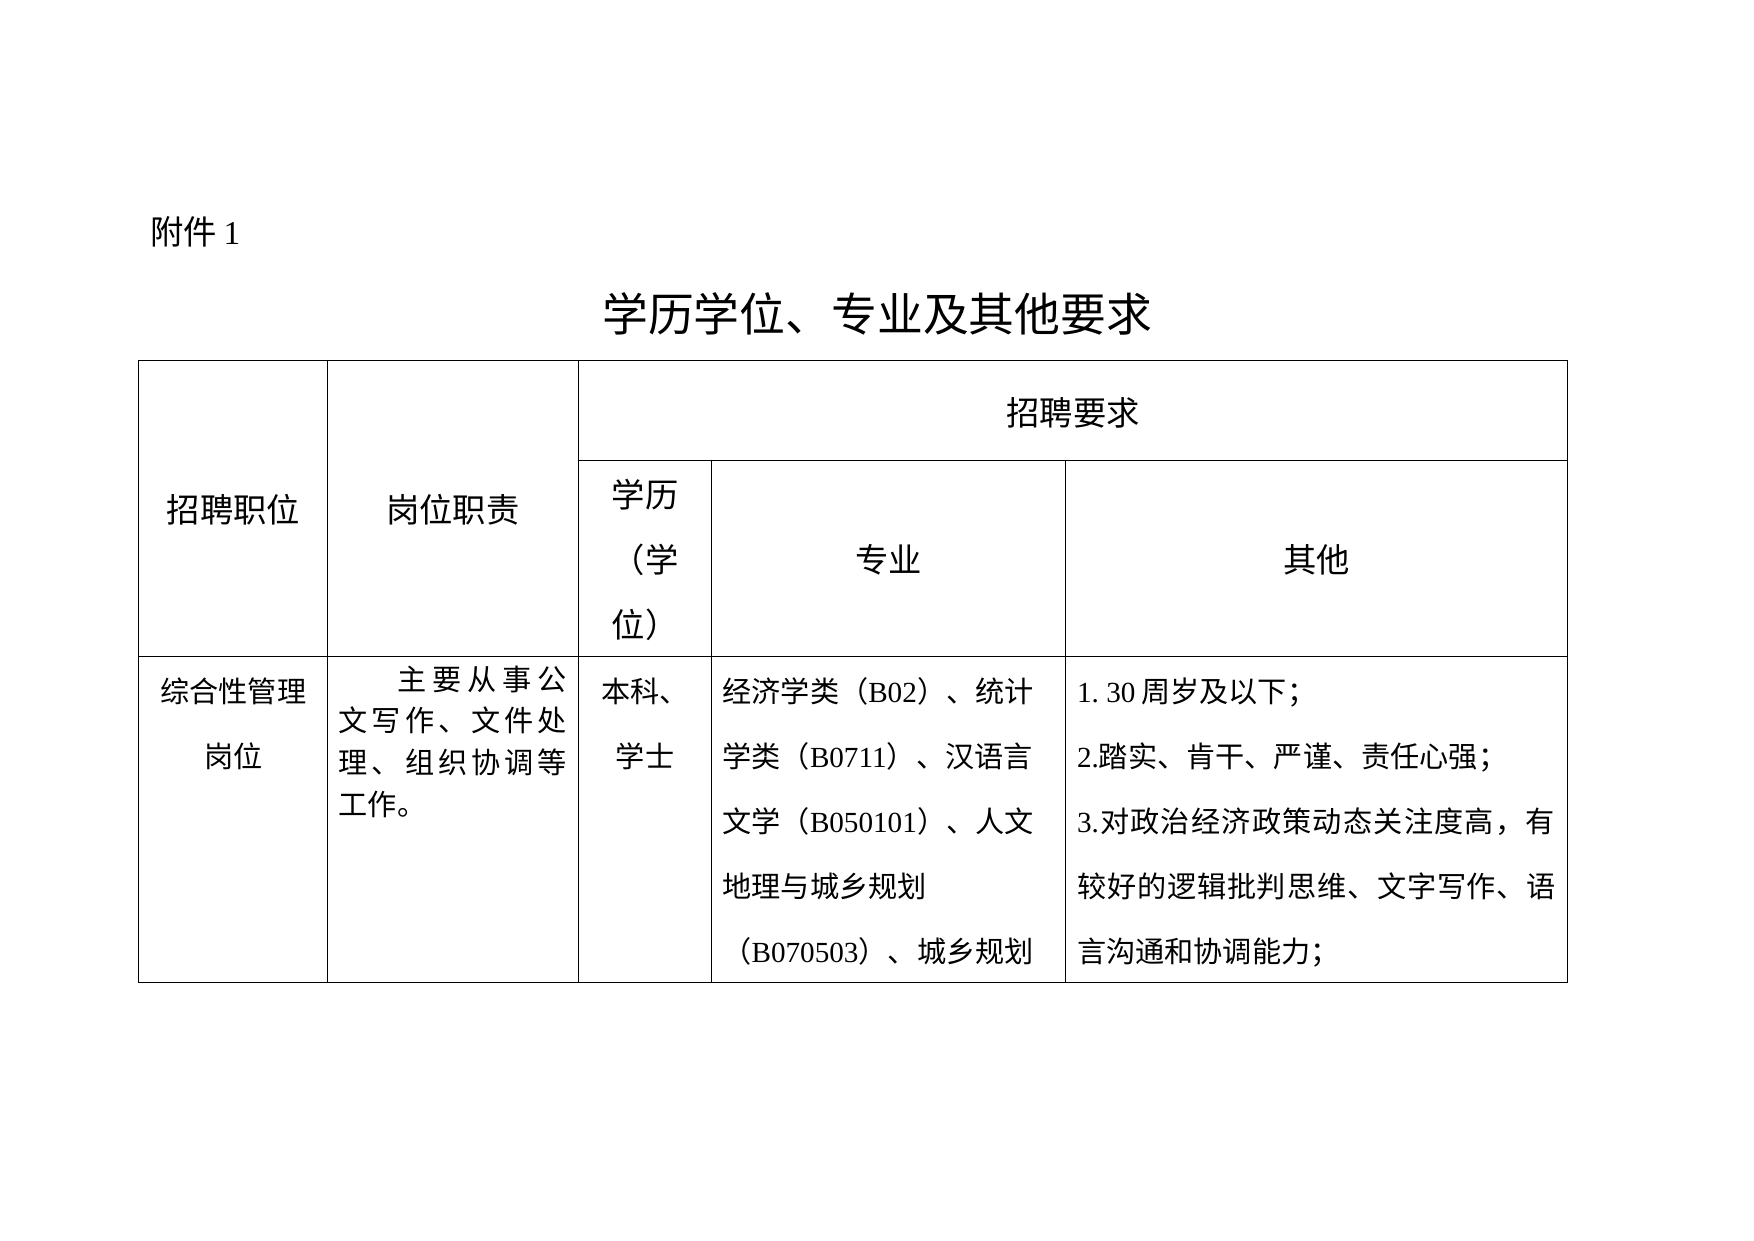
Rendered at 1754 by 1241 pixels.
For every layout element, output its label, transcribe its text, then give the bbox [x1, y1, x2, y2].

table_cell 其他 [1066, 461, 1567, 656]
text 附件1 [150, 198, 1604, 263]
table_header 招聘职位 [139, 361, 327, 656]
table_cell 专业 [712, 461, 1065, 656]
table_header 岗位职责 [328, 361, 578, 656]
table_cell 综合性管理岗位 [139, 657, 327, 982]
table_cell 本科、学士 [579, 657, 711, 982]
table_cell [1066, 657, 1567, 982]
table_header 招聘要求 [579, 361, 1567, 460]
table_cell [328, 657, 578, 982]
text 学历学位、专业及其他要求 [150, 263, 1604, 360]
table_cell 学历 （学位） [579, 461, 711, 656]
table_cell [712, 657, 1065, 982]
